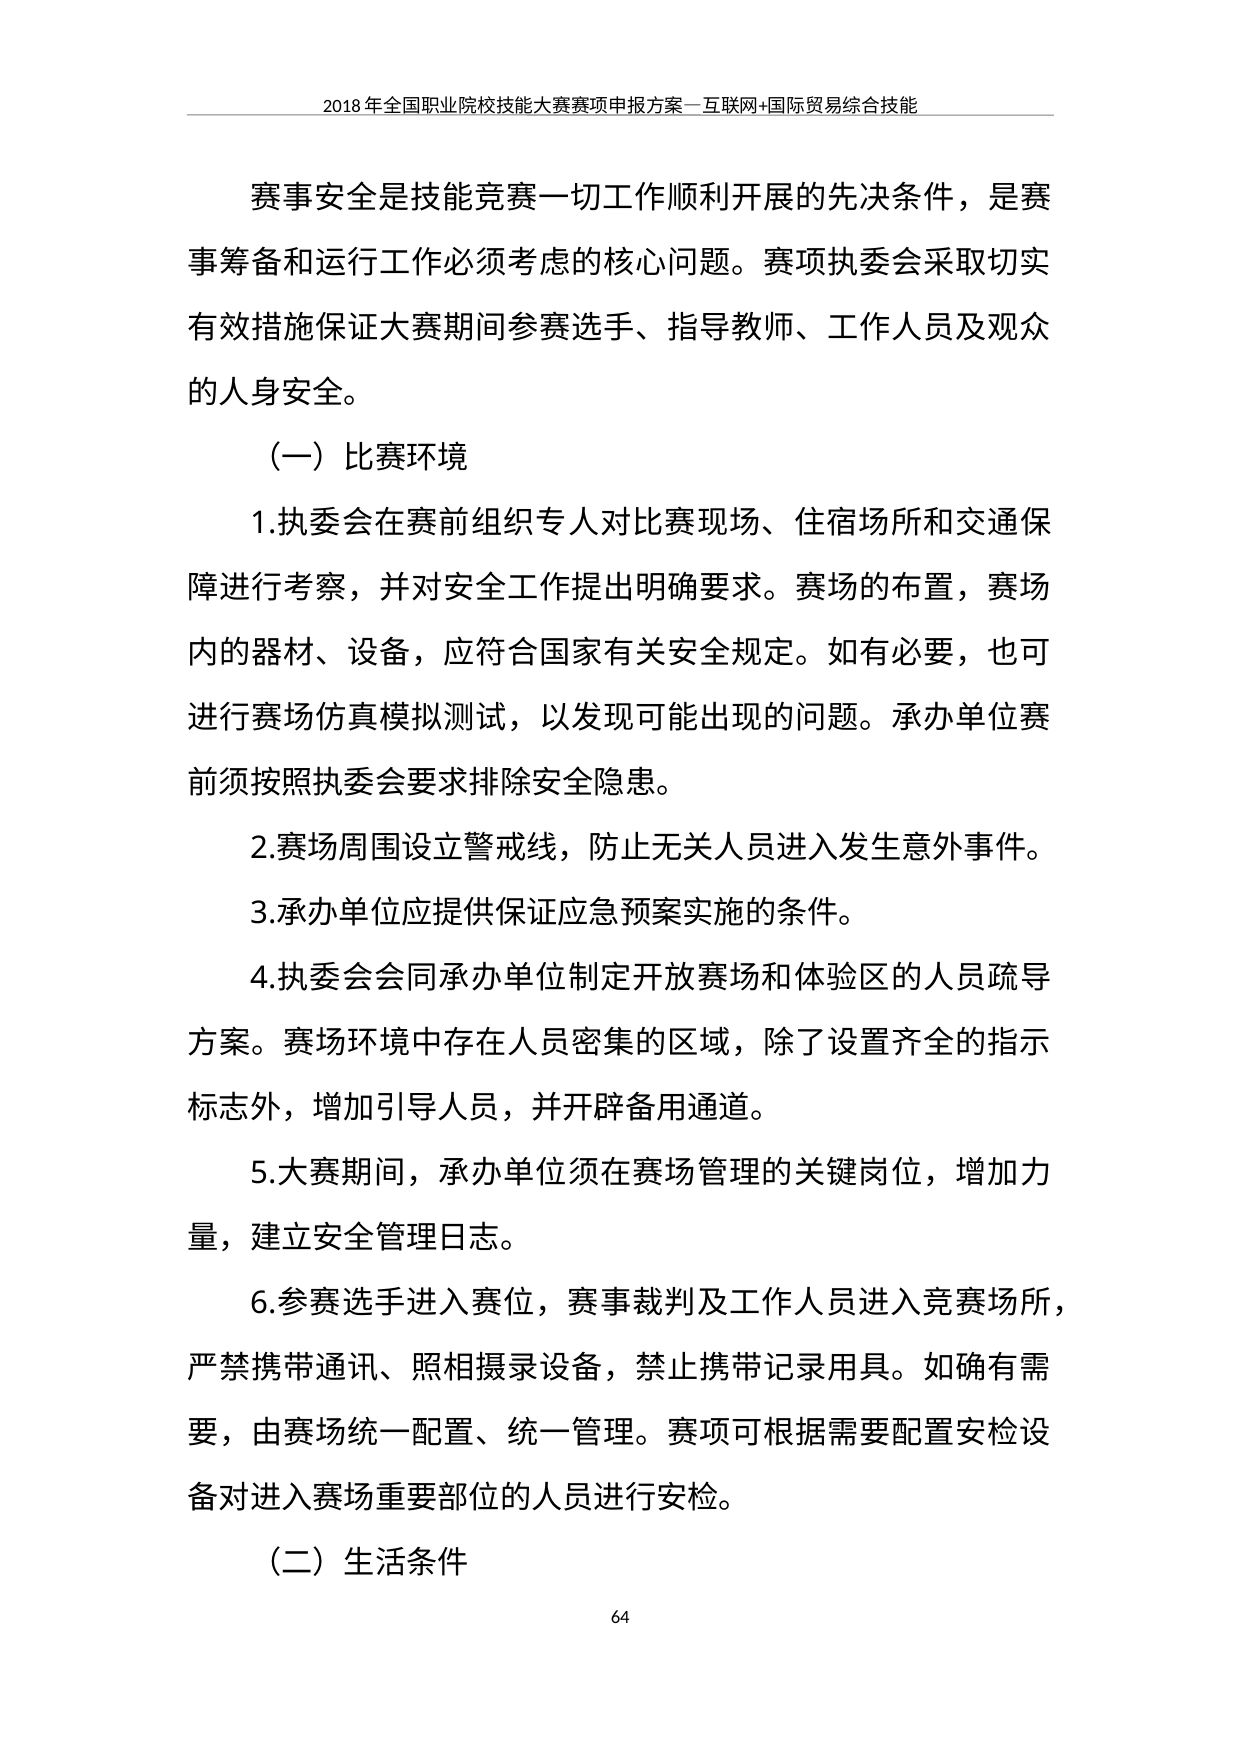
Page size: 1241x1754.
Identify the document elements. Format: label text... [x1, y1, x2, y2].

text （二）生活条件 [187, 1527, 1053, 1592]
text 6.参赛选手进入赛位，赛事裁判及工作人员进入竞赛场所，严禁携带通讯、照相摄录设备，禁止携带记录用具。如确有需要，由赛场统一配置、统一管理。赛项可根据需要配置安检设备对进入赛场重要部位的人员进行安检。 [187, 1267, 1053, 1527]
text 3.承办单位应提供保证应急预案实施的条件。 [187, 877, 1053, 942]
text 4.执委会会同承办单位制定开放赛场和体验区的人员疏导方案。赛场环境中存在人员密集的区域，除了设置齐全的指示标志外，增加引导人员，并开辟备用通道。 [187, 942, 1053, 1137]
text 2.赛场周围设立警戒线，防止无关人员进入发生意外事件。 [187, 812, 1053, 877]
text （一）比赛环境 [187, 422, 1053, 487]
text 1.执委会在赛前组织专人对比赛现场、住宿场所和交通保障进行考察，并对安全工作提出明确要求。赛场的布置，赛场内的器材、设备，应符合国家有关安全规定。如有必要，也可进行赛场仿真模拟测试，以发现可能出现的问题。承办单位赛前须按照执委会要求排除安全隐患。 [187, 487, 1053, 812]
text 5.大赛期间，承办单位须在赛场管理的关键岗位，增加力量，建立安全管理日志。 [187, 1137, 1053, 1267]
text 赛事安全是技能竞赛一切工作顺利开展的先决条件，是赛事筹备和运行工作必须考虑的核心问题。赛项执委会采取切实有效措施保证大赛期间参赛选手、指导教师、工作人员及观众的人身安全。 [187, 162, 1053, 422]
